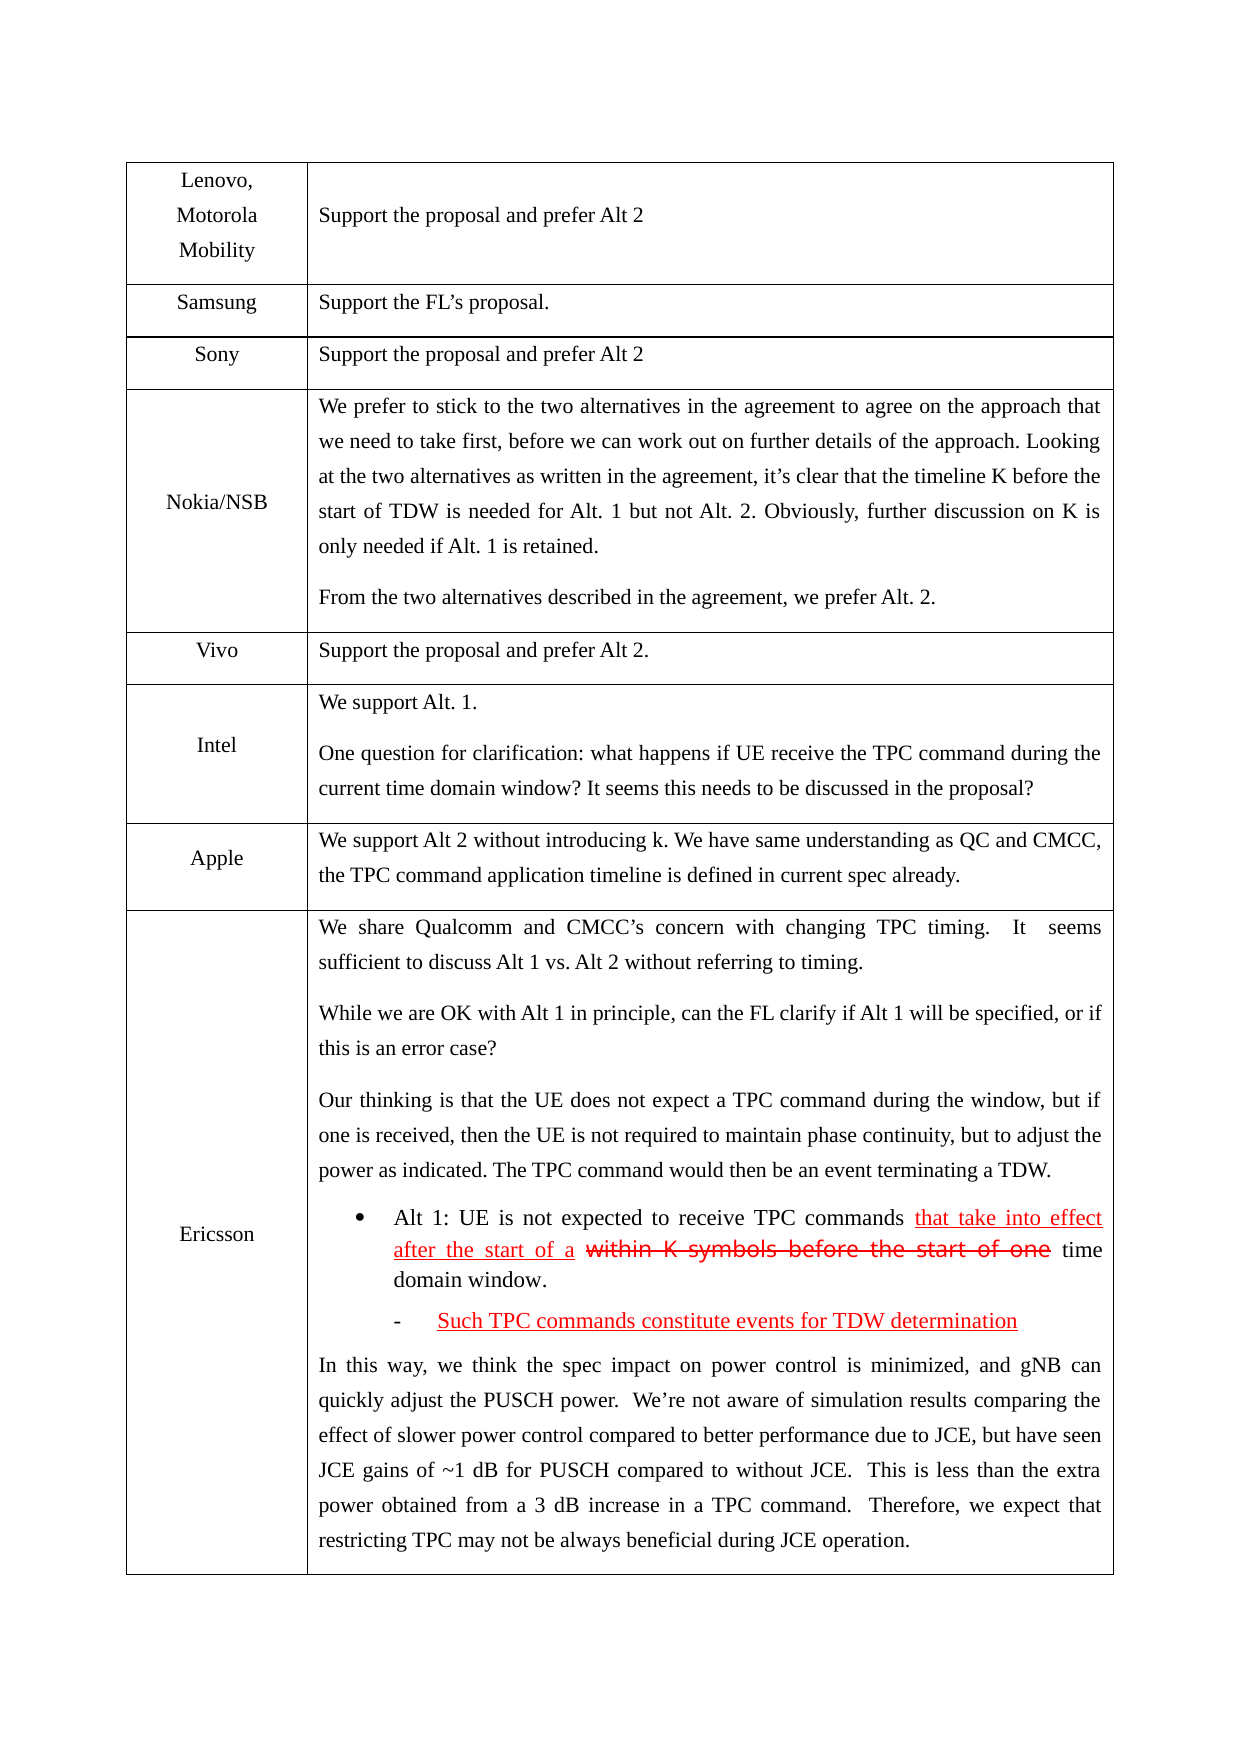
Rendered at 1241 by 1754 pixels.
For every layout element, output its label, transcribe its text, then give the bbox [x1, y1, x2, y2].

table_cell Intel [127, 685, 307, 822]
table_cell We share Qualcomm and CMCC’s concern with changing TPC timing. It seems sufficient to discuss Alt 1 vs. Alt 2 without referring to timing. While we are OK with Alt 1 in principle, can the FL clarify if Alt 1 will be specified, or if this is an error case? Our thinking is that the UE does not expect a TPC command during the window, but if one is received, then the UE is not required to maintain phase continuity, but to adjust the power as indicated. The TPC command would then be an event terminating a TDW. Alt 1: UE is not expected to receive TPC commands that take into effect after the start of a within K symbols before the start of one time domain window. Such TPC commands constitute events for TDW determination In this way, we think the spec impact on power control is minimized, and gNB can quickly adjust the PUSCH power. We’re not aware of simulation results comparing the effect of slower power control compared to better performance due to JCE, but have seen JCE gains of ~1 dB for PUSCH compared to without JCE. This is less than the extra power obtained from a 3 dB increase in a TPC command. Therefore, we expect that restricting TPC may not be always beneficial during JCE operation. [308, 911, 1113, 1574]
table_cell Support the FL’s proposal. [308, 285, 1113, 336]
table_cell Nokia/NSB [127, 390, 307, 632]
table_cell Samsung [127, 285, 307, 336]
table_cell We support Alt 2 without introducing k. We have same understanding as QC and CMCC, the TPC command application timeline is defined in current spec already. [308, 824, 1113, 909]
table_cell We support Alt. 1. One question for clarification: what happens if UE receive the TPC command during the current time domain window? It seems this needs to be discussed in the proposal? [308, 685, 1113, 822]
table_cell Ericsson [127, 911, 307, 1574]
table_cell Vivo [127, 633, 307, 684]
table_cell Sony [127, 338, 307, 388]
table_cell Support the proposal and prefer Alt 2 [308, 338, 1113, 388]
table_cell We prefer to stick to the two alternatives in the agreement to agree on the approach that we need to take first, before we can work out on further details of the approach. Looking at the two alternatives as written in the agreement, it’s clear that the timeline K before the start of TDW is needed for Alt. 1 but not Alt. 2. Obviously, further discussion on K is only needed if Alt. 1 is retained. From the two alternatives described in the agreement, we prefer Alt. 2. [308, 390, 1113, 632]
table_cell Apple [127, 824, 307, 909]
table_cell Lenovo, Motorola Mobility [127, 163, 307, 284]
table_cell Support the proposal and prefer Alt 2. [308, 633, 1113, 684]
table_cell Support the proposal and prefer Alt 2 [308, 163, 1113, 284]
